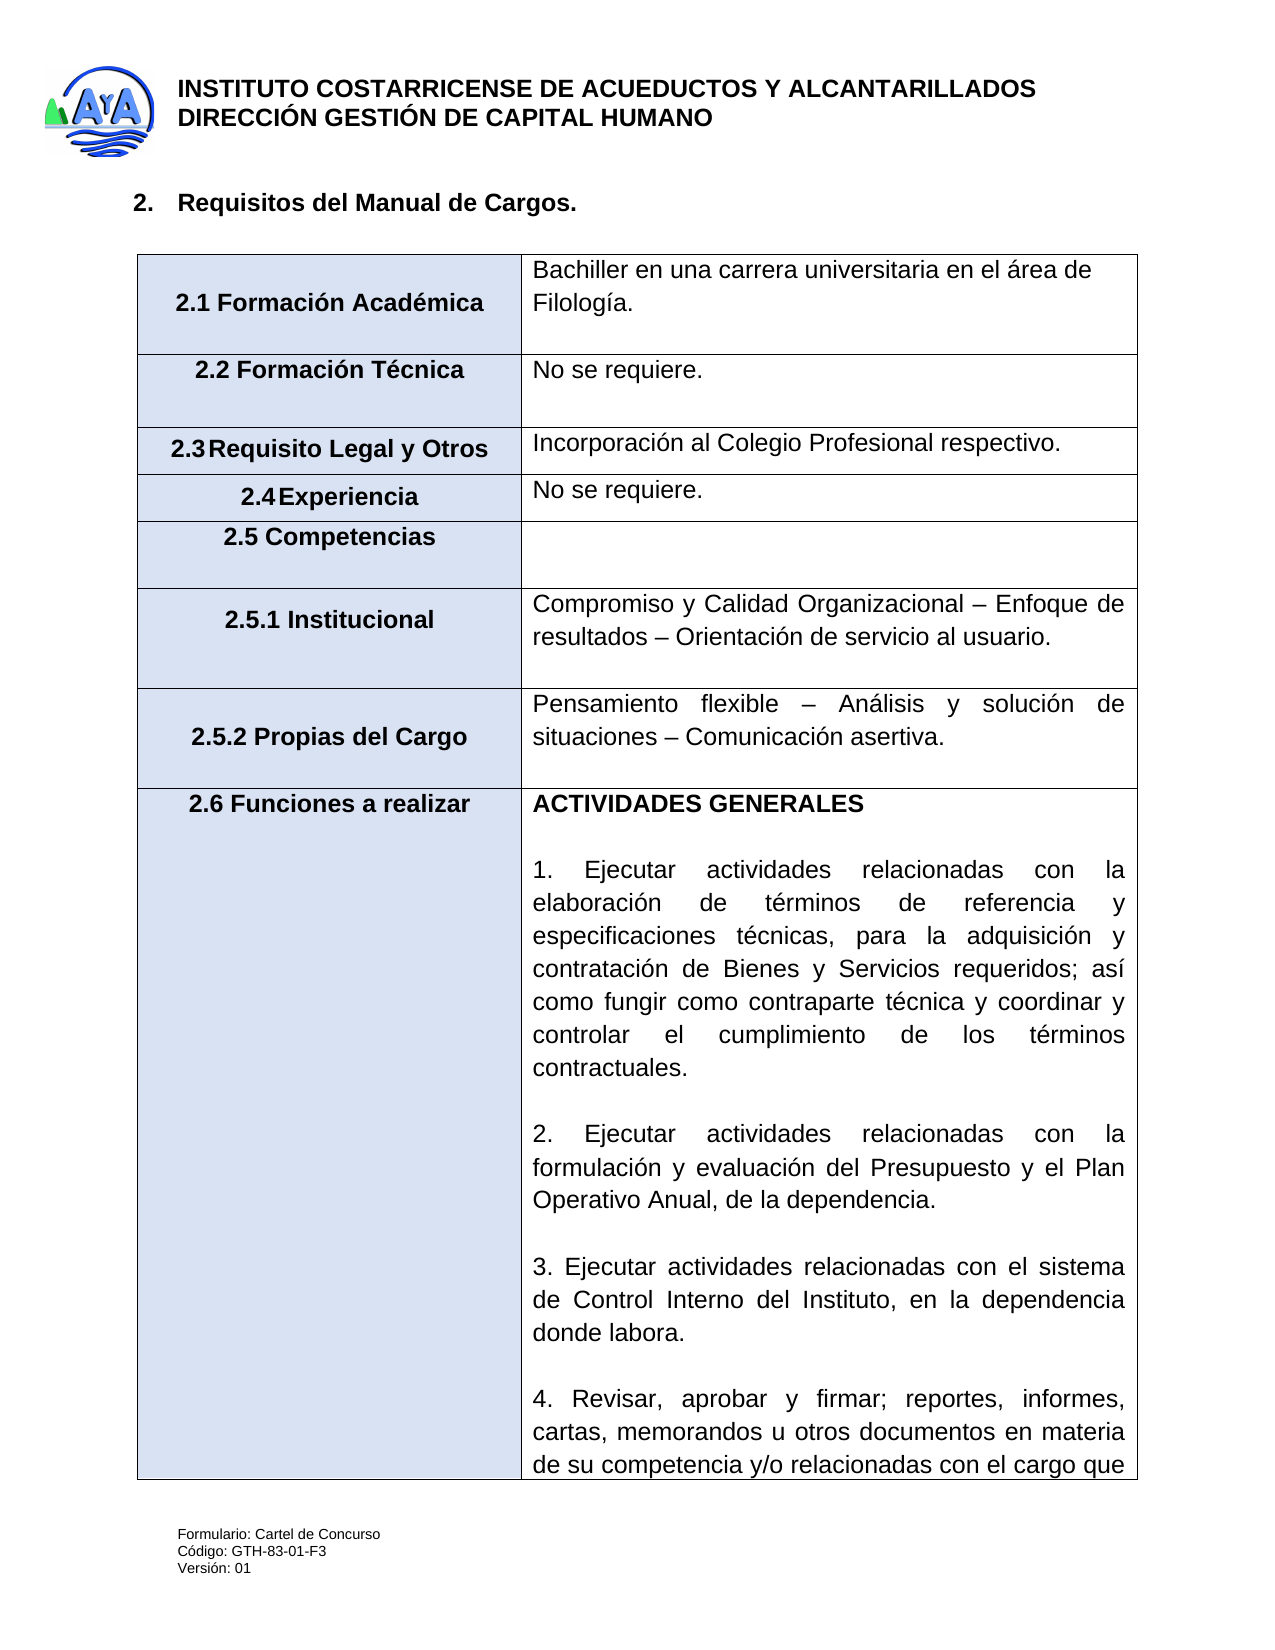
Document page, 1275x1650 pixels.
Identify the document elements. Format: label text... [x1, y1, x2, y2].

table_cell 2.6 Funciones a realizar [138, 789, 521, 1478]
table_cell No se requiere. [522, 475, 1137, 521]
table_cell Experiencia [138, 475, 521, 521]
table_cell 2.5.2 Propias del Cargo [138, 689, 521, 788]
table_header 2.1 Formación Académica [138, 255, 521, 354]
table_cell 2.2 Formación Técnica [138, 355, 521, 427]
table_cell [522, 522, 1137, 588]
table_header Bachiller en una carrera universitaria en el área de Filología. [522, 255, 1137, 354]
table_cell Compromiso y Calidad Organizacional – Enfoque de resultados – Orientación de servicio al usuario. [522, 589, 1137, 688]
picture [44, 66, 154, 157]
table_cell No se requiere. [522, 355, 1137, 427]
table_cell 2.5.1 Institucional [138, 589, 521, 688]
table_cell 2.5 Competencias [138, 522, 521, 588]
table_cell Requisito Legal y Otros [138, 428, 521, 474]
table_cell Incorporación al Colegio Profesional respectivo. [522, 428, 1137, 474]
list Requisitos del Manual de Cargos. [133, 188, 1098, 217]
table_cell Pensamiento flexible – Análisis y solución de situaciones – Comunicación asertiva. [522, 689, 1137, 788]
